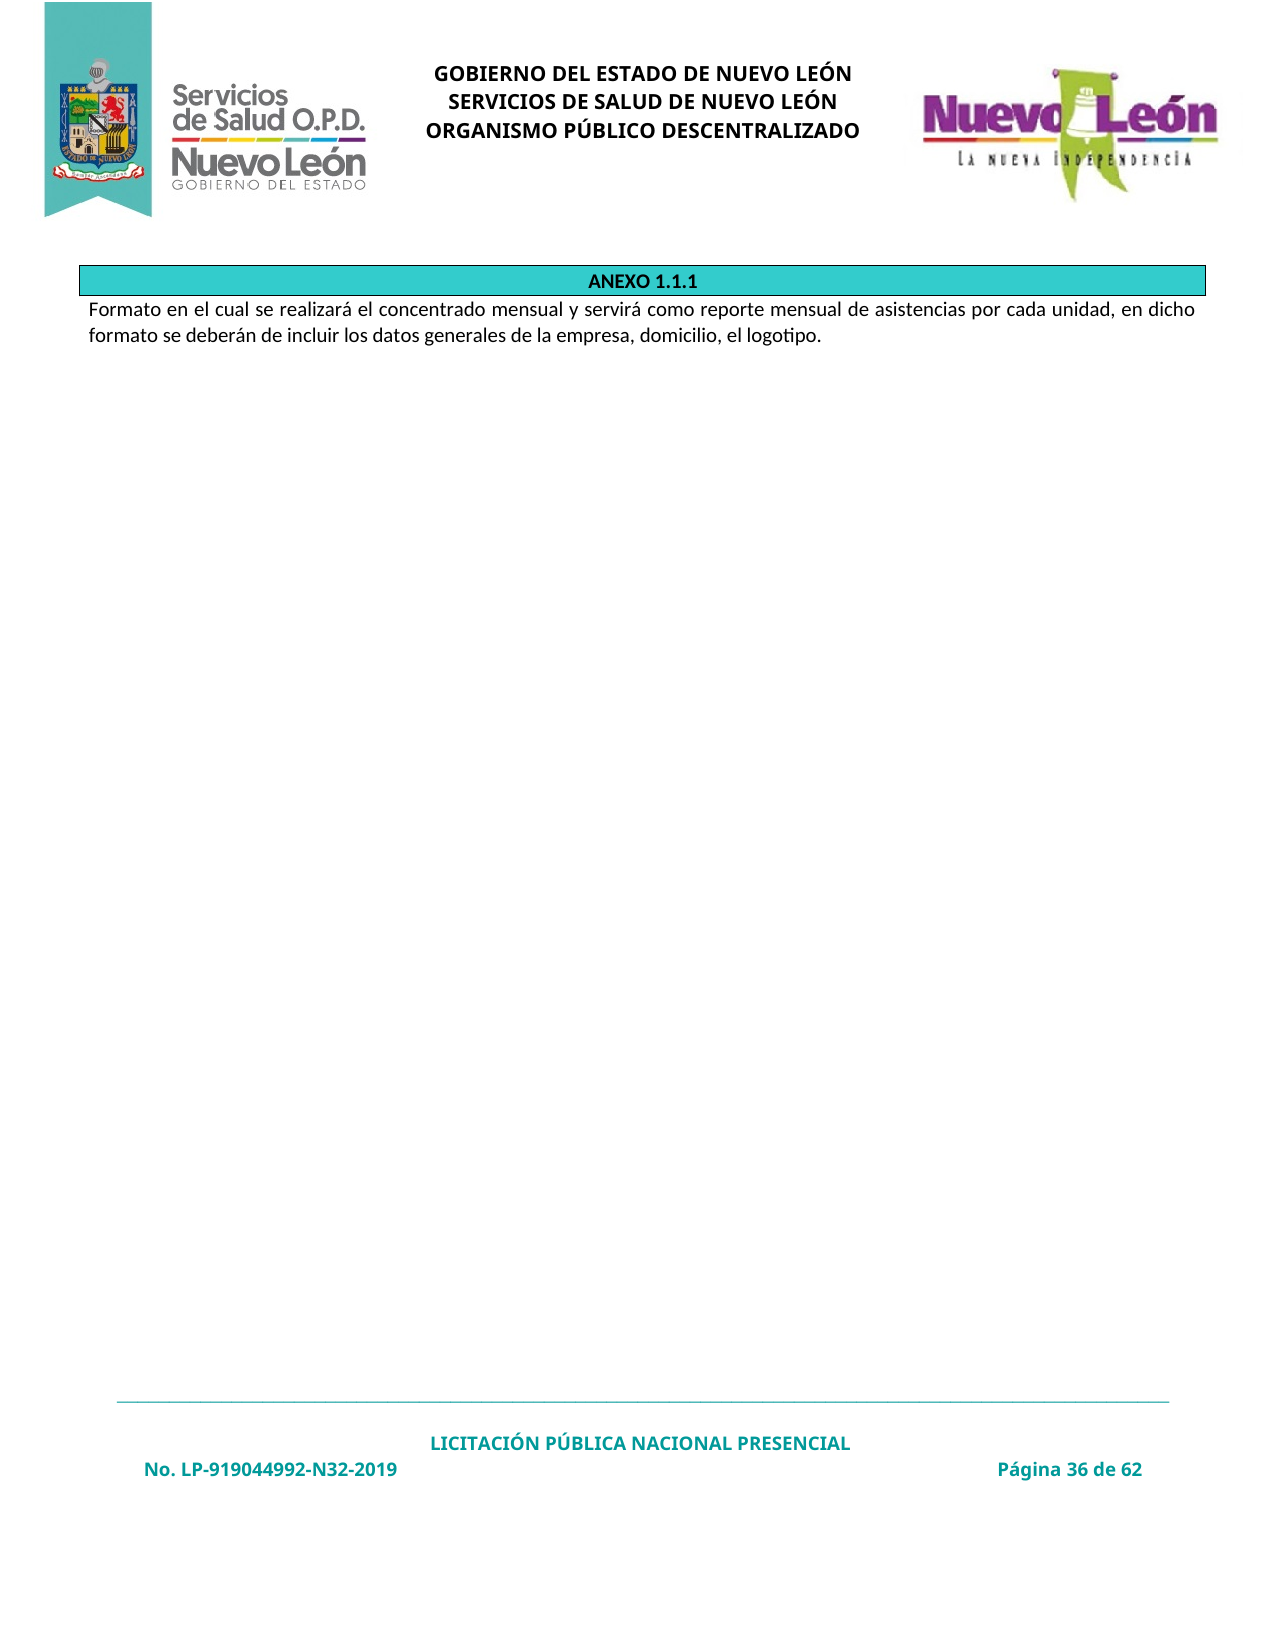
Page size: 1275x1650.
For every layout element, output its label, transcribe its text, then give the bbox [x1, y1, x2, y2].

text Formato en el cual se realizará el concentrado mensual y servirá como reporte mensual de asistencias por cada unidad, en dicho formato se deberán de incluir los datos generales de la empresa, domicilio, el logotipo. [89, 296, 1197, 347]
picture [15, 2, 1249, 229]
title ANEXO 1.1.1 [80, 266, 1205, 295]
